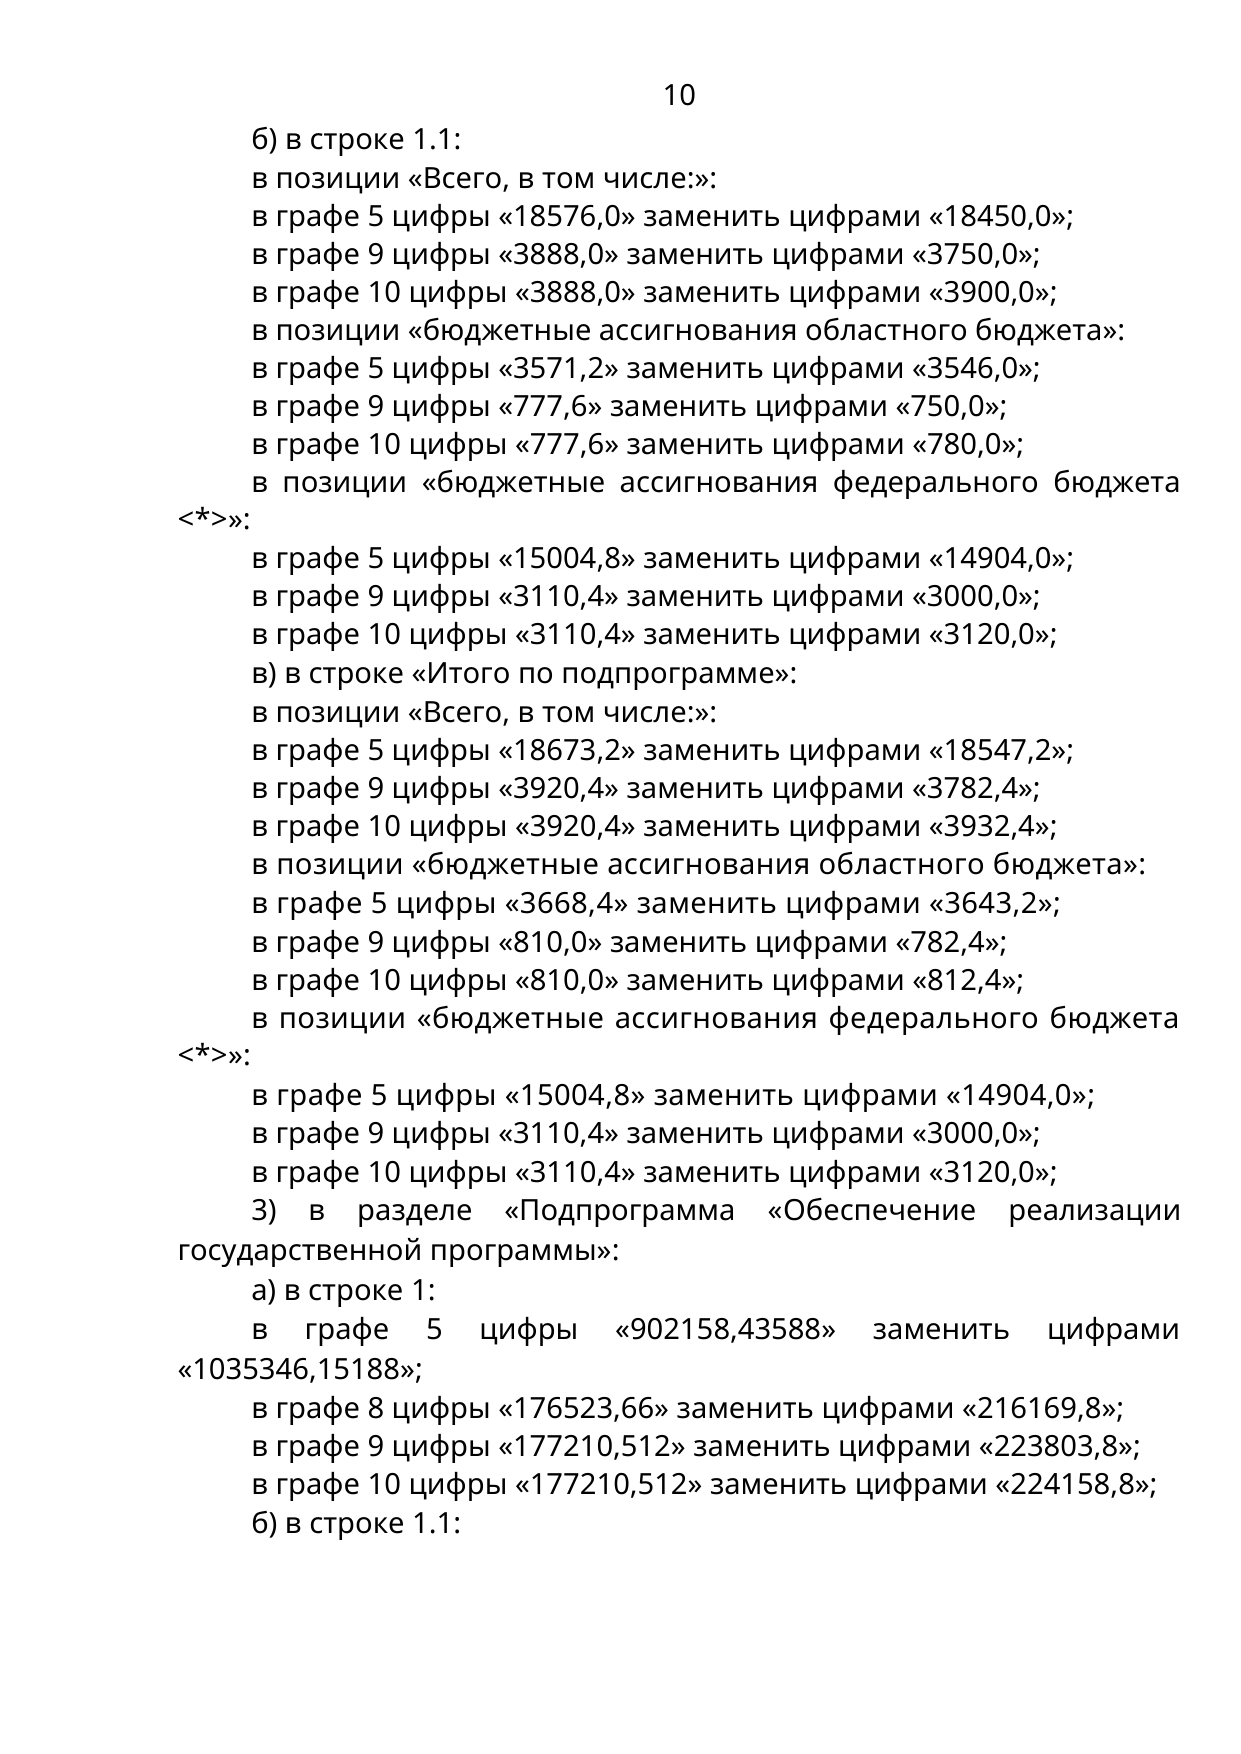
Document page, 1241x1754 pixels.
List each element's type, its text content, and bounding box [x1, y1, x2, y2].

text в графе 5 цифры «3668,4» заменить цифрами «3643,2»; [177, 882, 1181, 922]
text в позиции «бюджетные ассигнования областного бюджета»: [177, 844, 1181, 882]
text в позиции «бюджетные ассигнования федерального бюджета <*>»: [177, 998, 1181, 1074]
text в графе 9 цифры «810,0» заменить цифрами «782,4»; [177, 922, 1181, 960]
text в графе 5 цифры «18576,0» заменить цифрами «18450,0»; [177, 196, 1181, 234]
text в графе 9 цифры «3110,4» заменить цифрами «3000,0»; [177, 576, 1181, 614]
text в графе 8 цифры «176523,66» заменить цифрами «216169,8»; [177, 1388, 1181, 1426]
text б) в строке 1.1: [177, 1502, 1181, 1542]
text а) в строке 1: [177, 1269, 1181, 1309]
text в графе 10 цифры «3888,0» заменить цифрами «3900,0»; [177, 272, 1181, 310]
text в графе 10 цифры «3110,4» заменить цифрами «3120,0»; [177, 614, 1181, 652]
text в графе 9 цифры «3110,4» заменить цифрами «3000,0»; [177, 1113, 1181, 1152]
text в позиции «Всего, в том числе:»: [177, 692, 1181, 730]
text б) в строке 1.1: [177, 118, 1181, 158]
text 3) в разделе «Подпрограмма «Обеспечение реализации государственной программы»: [177, 1189, 1181, 1269]
text в графе 9 цифры «177210,512» заменить цифрами «223803,8»; [177, 1426, 1181, 1464]
text в графе 5 цифры «15004,8» заменить цифрами «14904,0»; [177, 1074, 1181, 1113]
text в графе 10 цифры «177210,512» заменить цифрами «224158,8»; [177, 1464, 1181, 1502]
text в графе 9 цифры «3888,0» заменить цифрами «3750,0»; [177, 234, 1181, 272]
text в графе 5 цифры «18673,2» заменить цифрами «18547,2»; [177, 730, 1181, 768]
text в графе 9 цифры «777,6» заменить цифрами «750,0»; [177, 386, 1181, 424]
text в графе 10 цифры «3110,4» заменить цифрами «3120,0»; [177, 1152, 1181, 1189]
text в графе 10 цифры «810,0» заменить цифрами «812,4»; [177, 960, 1181, 998]
text в графе 10 цифры «3920,4» заменить цифрами «3932,4»; [177, 806, 1181, 844]
text в графе 5 цифры «3571,2» заменить цифрами «3546,0»; [177, 348, 1181, 386]
text в графе 5 цифры «15004,8» заменить цифрами «14904,0»; [177, 538, 1181, 576]
text в позиции «бюджетные ассигнования федерального бюджета <*>»: [177, 462, 1181, 538]
text в позиции «Всего, в том числе:»: [177, 158, 1181, 196]
text в графе 9 цифры «3920,4» заменить цифрами «3782,4»; [177, 768, 1181, 806]
text в позиции «бюджетные ассигнования областного бюджета»: [177, 310, 1181, 348]
text в графе 10 цифры «777,6» заменить цифрами «780,0»; [177, 424, 1181, 462]
text в графе 5 цифры «902158,43588» заменить цифрами «1035346,15188»; [177, 1309, 1181, 1388]
text в) в строке «Итого по подпрограмме»: [177, 652, 1181, 692]
